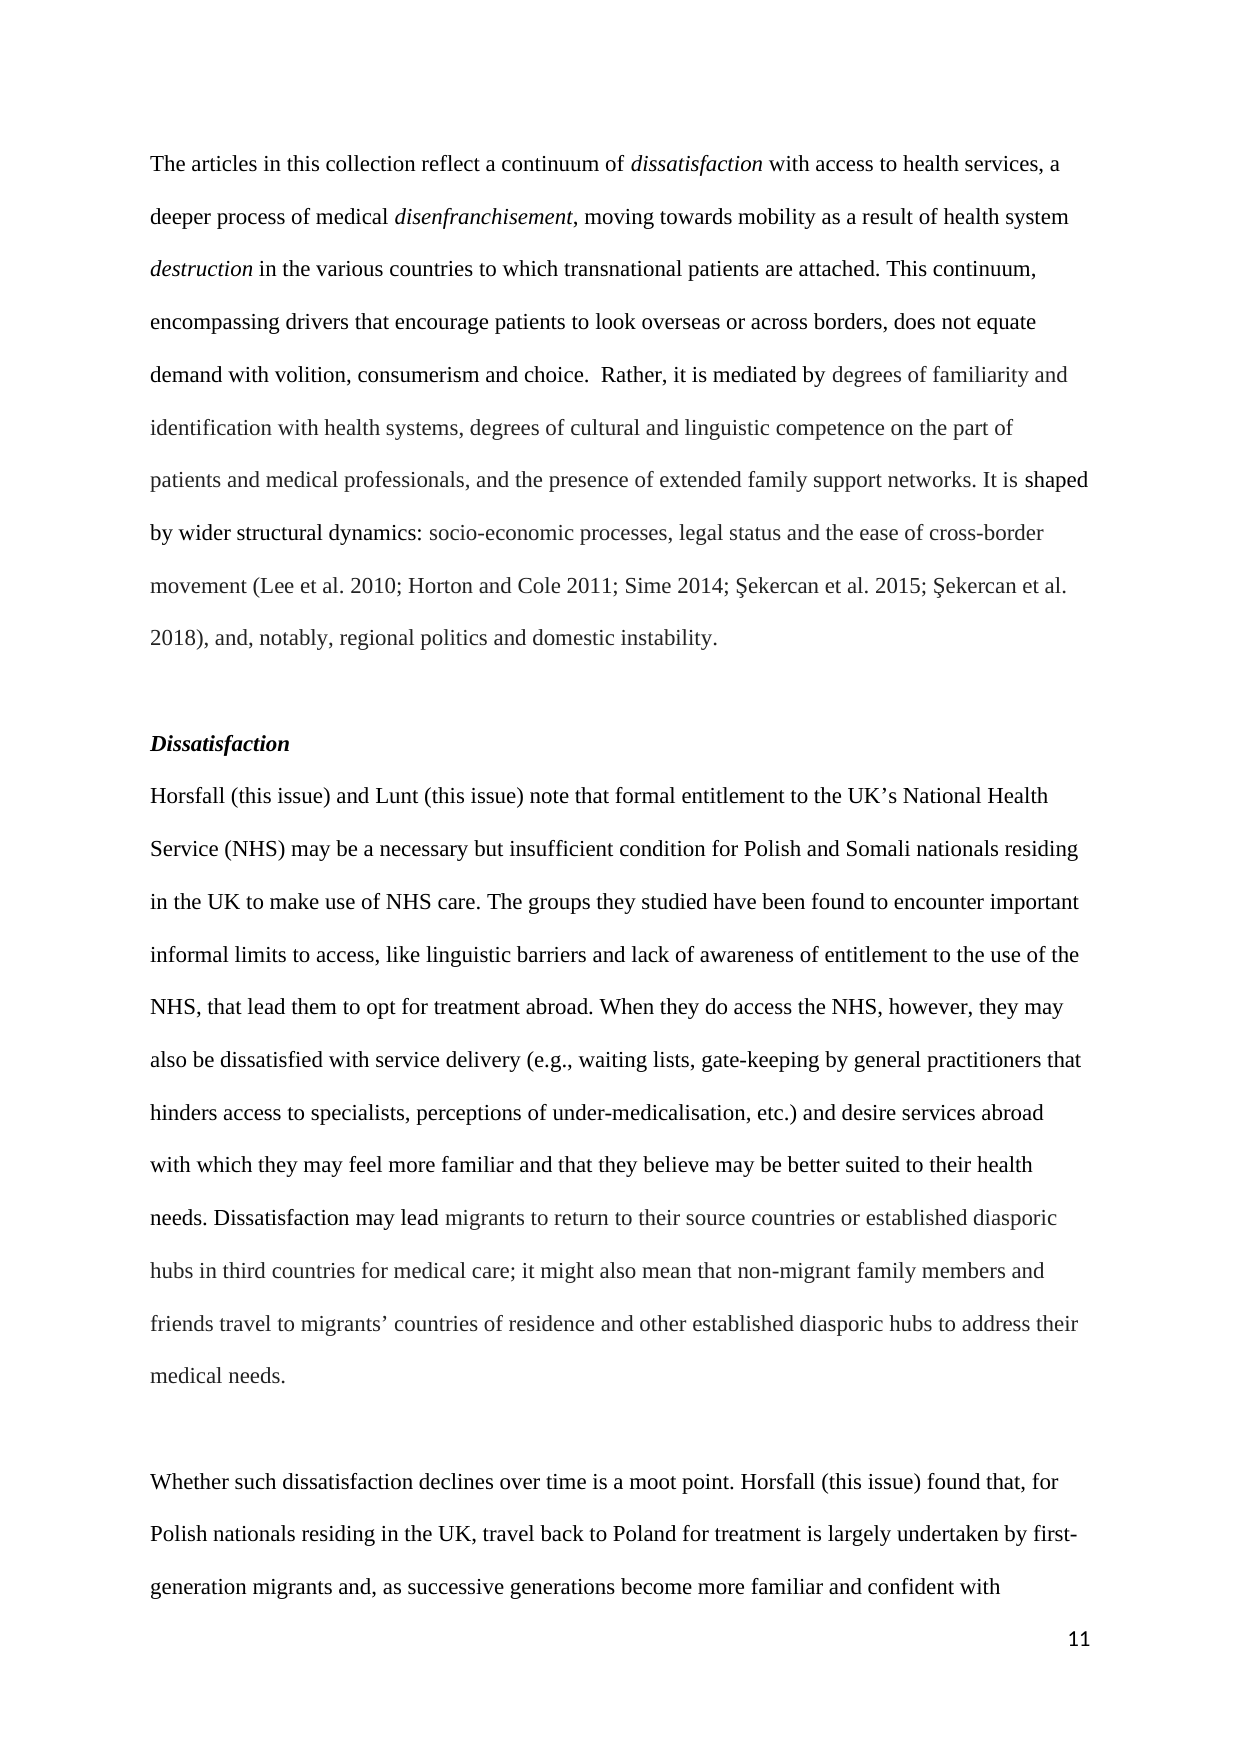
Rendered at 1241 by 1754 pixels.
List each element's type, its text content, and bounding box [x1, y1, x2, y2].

text The articles in this collection reflect a continuum of dissatisfaction with access to health services, a deeper process of medical disenfranchisement, moving towards mobility as a result of health system destruction in the various countries to which transnational patients are attached. This continuum, encompassing drivers that encourage patients to look overseas or across borders, does not equate demand with volition, consumerism and choice. Rather, it is mediated by degrees of familiarity and identification with health systems, degrees of cultural and linguistic competence on the part of patients and medical professionals, and the presence of extended family support networks. It is shaped by wider structural dynamics: socio-economic processes, legal status and the ease of cross-border movement (Lee et al. 2010; Horton and Cole 2011; Sime 2014; Şekercan et al. 2015; Şekercan et al. 2018), and, notably, regional politics and domestic instability. [150, 150, 1090, 651]
text Horsfall (this issue) and Lunt (this issue) note that formal entitlement to the UK’s National Health Service (NHS) may be a necessary but insufficient condition for Polish and Somali nationals residing in the UK to make use of NHS care. The groups they studied have been found to encounter important informal limits to access, like linguistic barriers and lack of awareness of entitlement to the use of the NHS, that lead them to opt for treatment abroad. When they do access the NHS, however, they may also be dissatisfied with service delivery (e.g., waiting lists, gate-keeping by general practitioners that hinders access to specialists, perceptions of under-medicalisation, etc.) and desire services abroad with which they may feel more familiar and that they believe may be better suited to their health needs. Dissatisfaction may lead migrants to return to their source countries or established diasporic hubs in third countries for medical care; it might also mean that non-migrant family members and friends travel to migrants’ countries of residence and other established diasporic hubs to address their medical needs. [150, 782, 1090, 1389]
text Dissatisfaction [150, 730, 1090, 756]
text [150, 1468, 1090, 1599]
